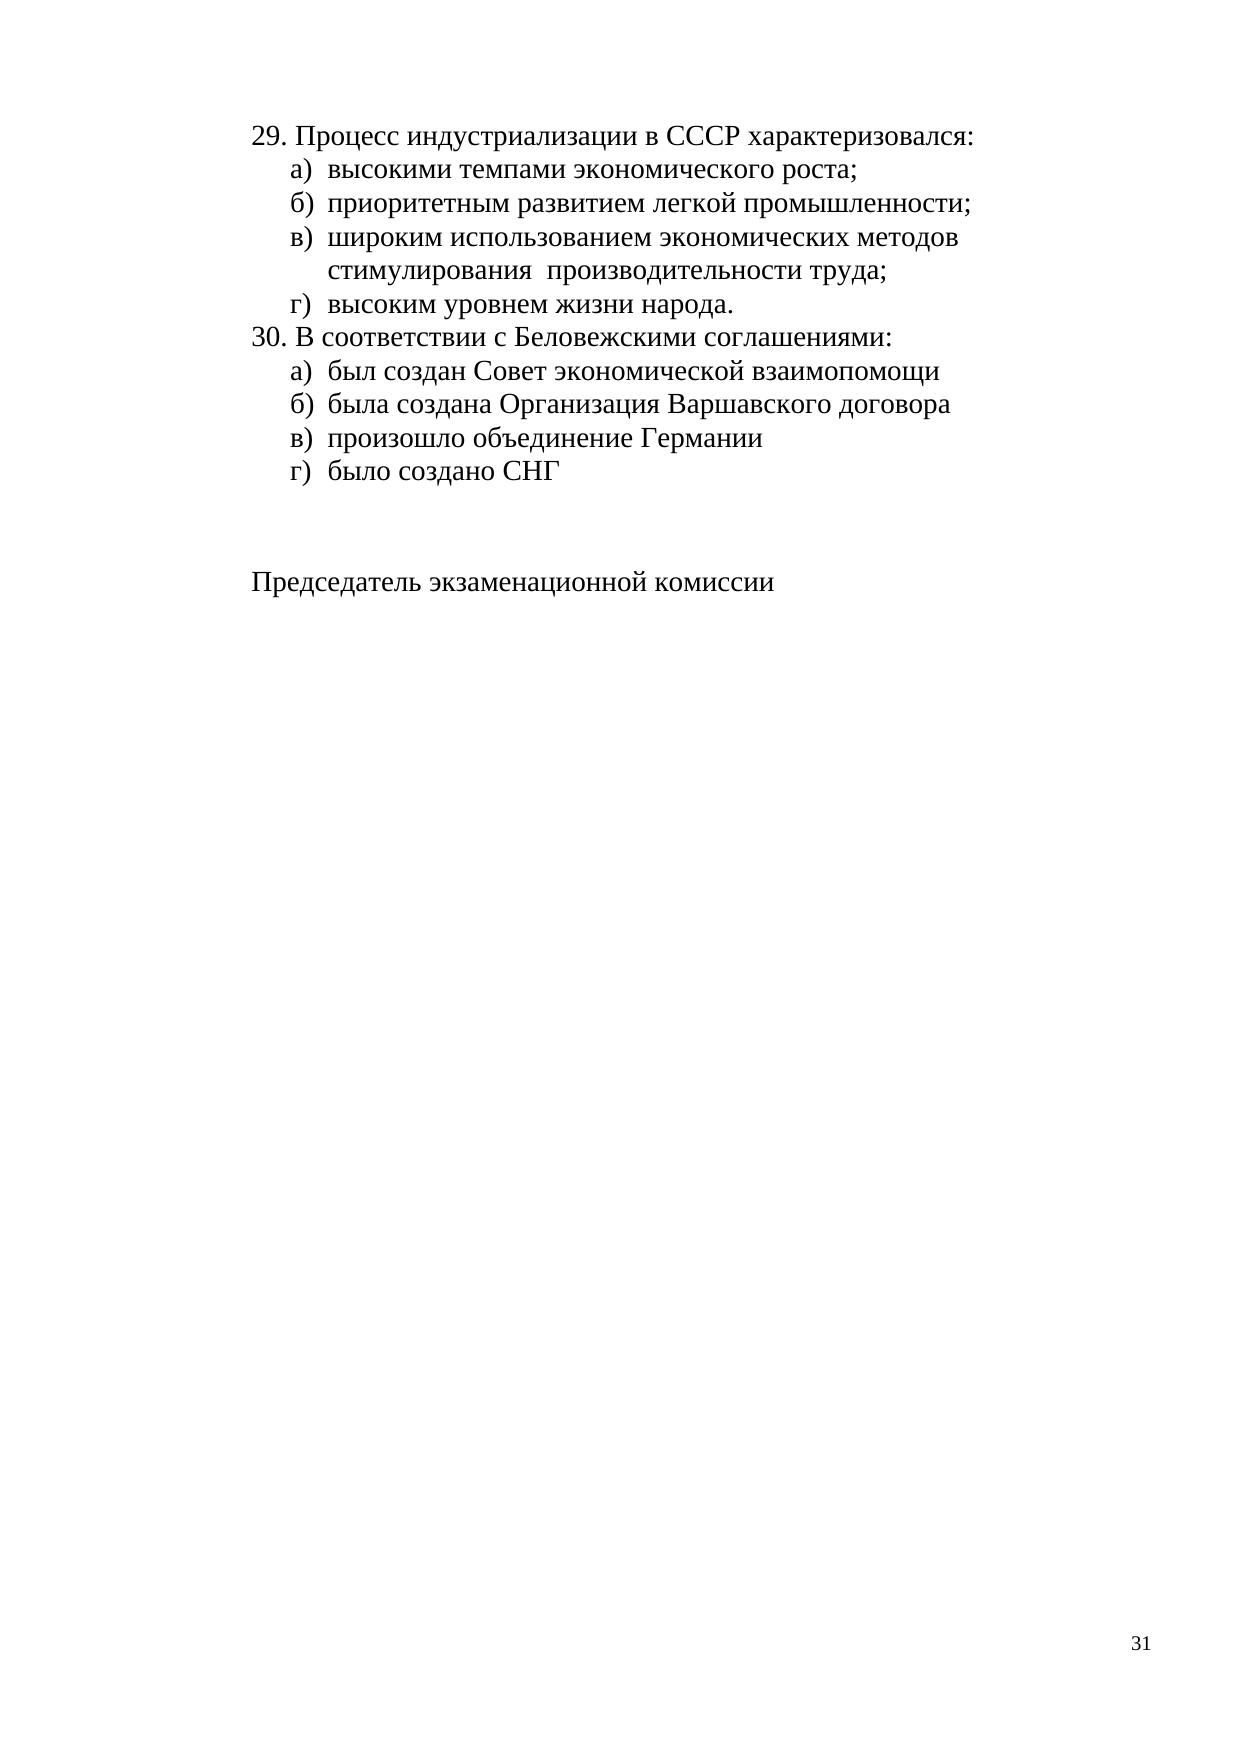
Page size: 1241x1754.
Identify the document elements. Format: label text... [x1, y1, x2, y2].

text Председатель экзаменационной комиссии [177, 564, 1151, 598]
text а) был создан Совет экономической взаимопомощи [290, 353, 1151, 386]
text г) было создано СНГ [290, 453, 1151, 487]
text г) высоким уровнем жизни народа. [290, 286, 1151, 319]
text 29. Процесс индустриализации в СССР характеризовался: [177, 118, 1151, 152]
text б) приоритетным развитием легкой промышленности; [290, 185, 1151, 219]
text б) была создана Организация Варшавского договора [290, 386, 1151, 420]
text 30. В соответствии с Беловежскими соглашениями: [251, 319, 1151, 353]
text а) высокими темпами экономического роста; [290, 152, 1151, 185]
text в) широким использованием экономических методов стимулирования производительности труда; [290, 219, 1151, 286]
text в) произошло объединение Германии [290, 420, 1151, 453]
